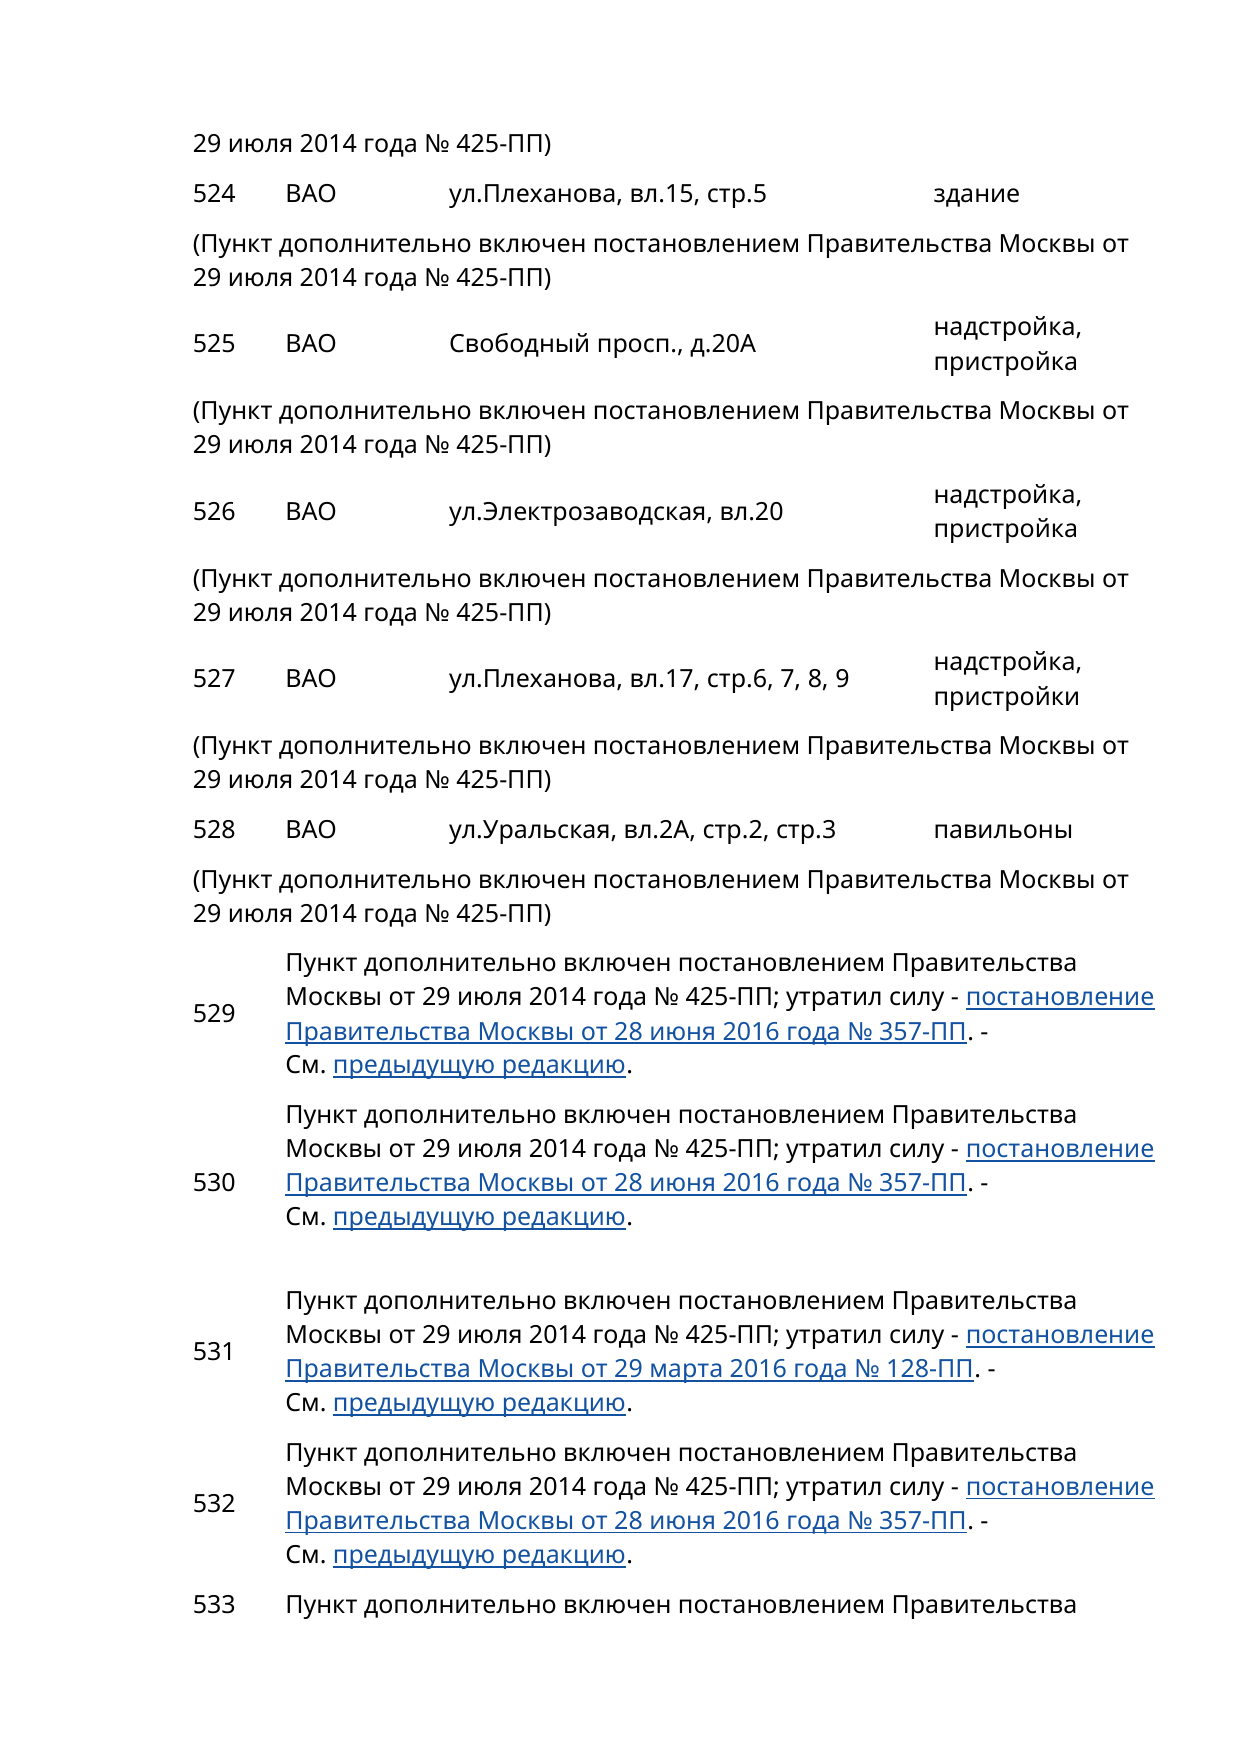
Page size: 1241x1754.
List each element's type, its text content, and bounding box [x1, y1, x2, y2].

table_cell (Пункт дополнительно включен постановлением Правительства Москвы от 29 июля 2014 года № 425-ПП) [177, 385, 1172, 469]
table_cell (Пункт дополнительно включен постановлением Правительства Москвы от 29 июля 2014 года № 425-ПП) [177, 553, 1172, 636]
table_cell Пункт дополнительно включен постановлением Правительства Москвы от 29 июля 2014 года № 425-ПП; утратил силу - постановление Правительства Москвы от 28 июня 2016 года № 357-ПП. - См. предыдущую редакцию. [270, 1427, 1172, 1579]
table_cell 524 [177, 168, 269, 217]
table_cell ВАО [270, 301, 433, 385]
table_cell 528 [177, 804, 269, 853]
table_cell ВАО [270, 168, 433, 217]
table_cell Свободный просп., д.20А [433, 301, 918, 385]
table_cell здание [918, 168, 1172, 217]
table_cell 529 [177, 937, 269, 1089]
table_cell 527 [177, 636, 269, 720]
table_cell надстройка, пристройка [918, 469, 1172, 552]
table_cell надстройка, пристройки [918, 636, 1172, 720]
table_cell ВАО [270, 804, 433, 853]
table_cell ВАО [270, 636, 433, 720]
table_cell 525 [177, 301, 269, 385]
table_cell ул.Плеханова, вл.17, стр.6, 7, 8, 9 [433, 636, 918, 720]
table_cell 533 [177, 1579, 269, 1628]
table_cell 526 [177, 469, 269, 552]
table_cell Пункт дополнительно включен постановлением Правительства Москвы от 29 июля 2014 года № 425-ПП; утратил силу - постановление Правительства Москвы от 28 июня 2016 года № 357-ПП. - См. предыдущую редакцию. [270, 1089, 1172, 1275]
table_cell (Пункт дополнительно включен постановлением Правительства Москвы от 29 июля 2014 года № 425-ПП) [177, 854, 1172, 937]
table_cell (Пункт дополнительно включен постановлением Правительства Москвы от 29 июля 2014 года № 425-ПП) [177, 720, 1172, 804]
table_cell ул.Плеханова, вл.15, стр.5 [433, 168, 918, 217]
table_cell павильоны [918, 804, 1172, 853]
table_cell ВАО [270, 469, 433, 552]
table_cell 531 [177, 1275, 269, 1427]
table_cell 532 [177, 1427, 269, 1579]
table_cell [177, 118, 1172, 168]
table_cell ул.Уральская, вл.2А, стр.2, стр.3 [433, 804, 918, 853]
table_cell Пункт дополнительно включен постановлением Правительства Москвы от 29 июля 2014 года № 425-ПП; утратил силу - постановление Правительства Москвы от 29 марта 2016 года № 128-ПП. - См. предыдущую редакцию. [270, 1275, 1172, 1427]
table_cell ул.Электрозаводская, вл.20 [433, 469, 918, 552]
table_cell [177, 218, 1172, 301]
table_cell надстройка, пристройка [918, 301, 1172, 385]
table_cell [270, 1579, 1172, 1628]
table_cell 530 [177, 1089, 269, 1275]
table_cell Пункт дополнительно включен постановлением Правительства Москвы от 29 июля 2014 года № 425-ПП; утратил силу - постановление Правительства Москвы от 28 июня 2016 года № 357-ПП. - См. предыдущую редакцию. [270, 937, 1172, 1089]
